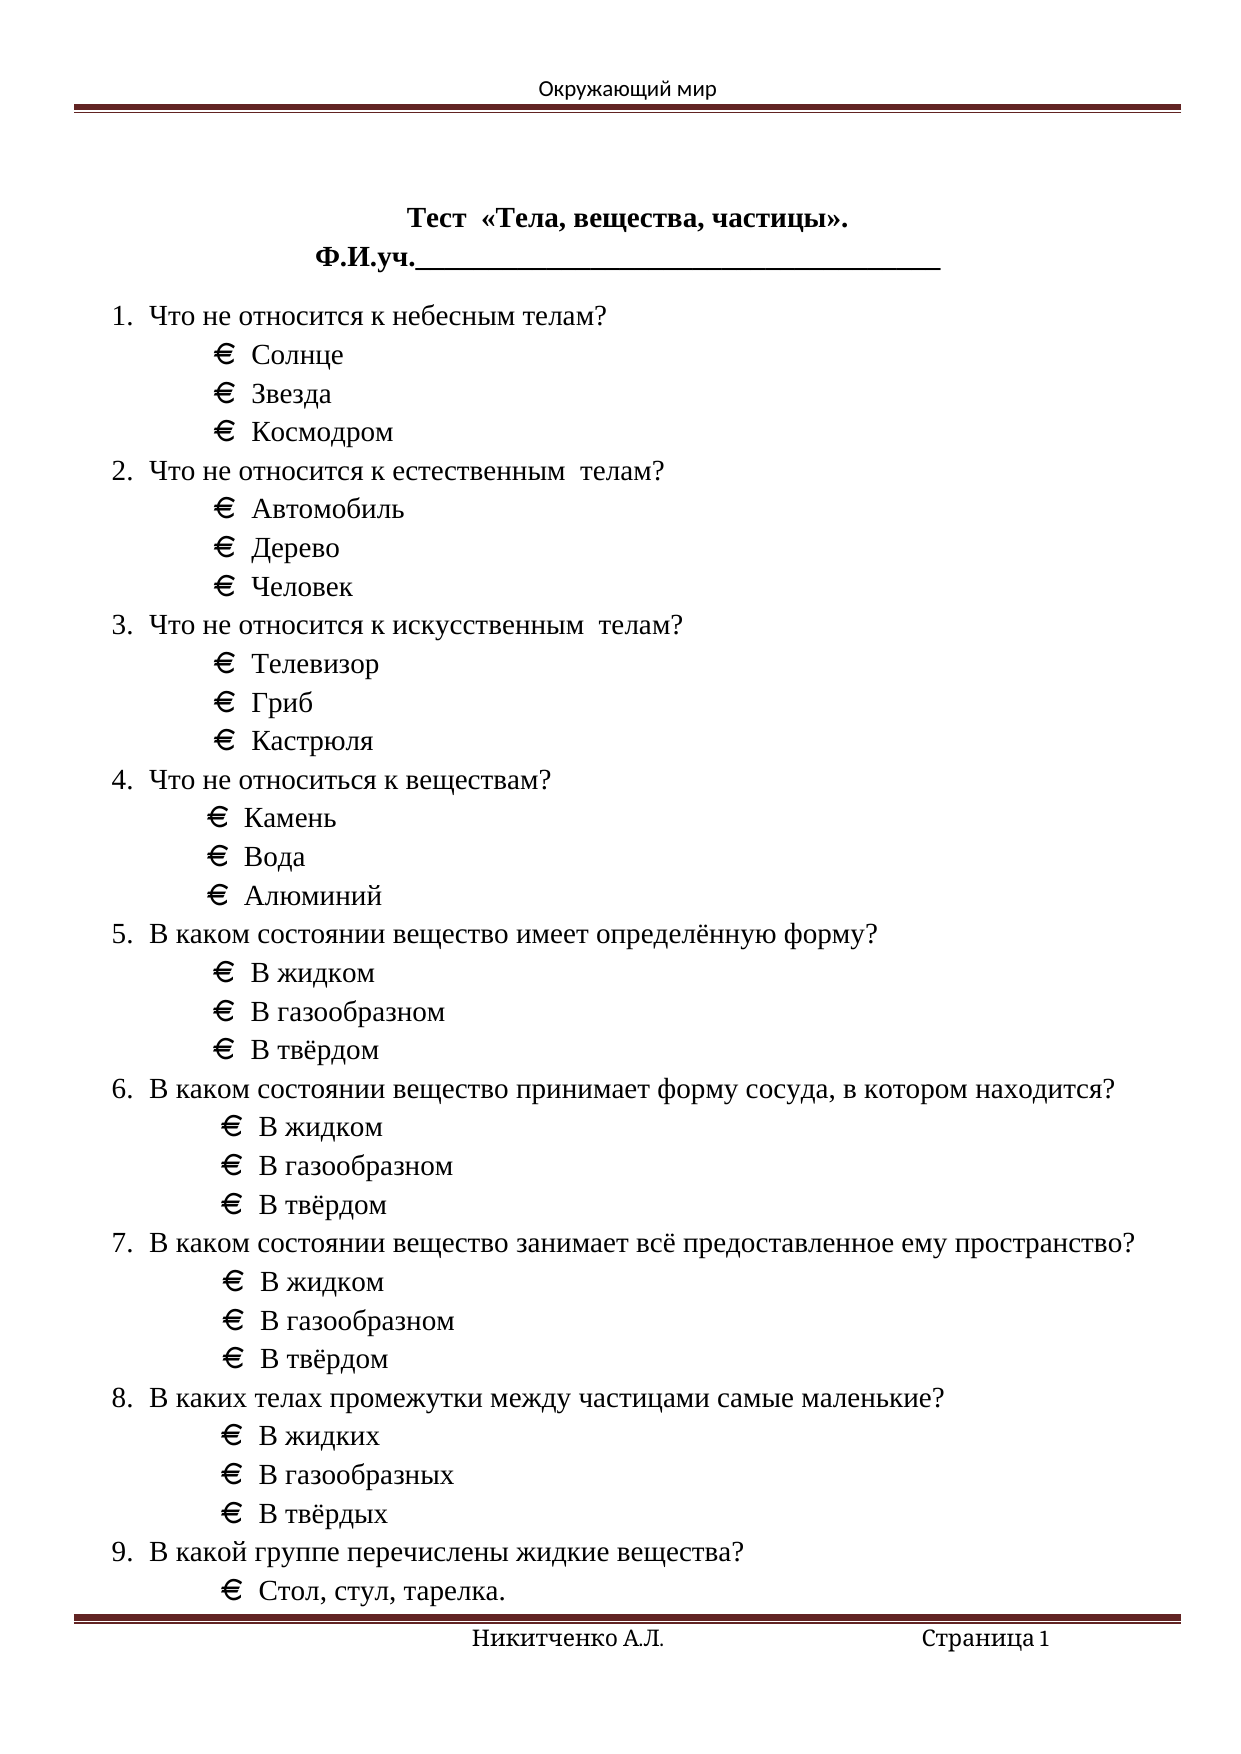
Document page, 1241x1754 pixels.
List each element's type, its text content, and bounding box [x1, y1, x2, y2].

list В твёрдом [213, 1032, 1181, 1066]
list В газообразном [222, 1303, 1181, 1336]
text Тест «Тела, вещества, частицы». Ф.И.уч.____________________________________ [74, 201, 1181, 273]
list В газообразном [213, 994, 1181, 1027]
list В жидких [221, 1418, 1181, 1452]
list Гриб [213, 685, 1181, 718]
list В газообразном [221, 1148, 1181, 1182]
list Кастрюля [213, 723, 1181, 757]
list В каком состоянии вещество занимает всё предоставленное ему пространство? [111, 1225, 1181, 1259]
list Космодром [213, 414, 1181, 448]
list Дерево [213, 530, 1181, 564]
list В жидком [221, 1109, 1181, 1143]
list Вода [207, 839, 1181, 873]
list Телевизор [213, 646, 1181, 680]
list Автомобиль [213, 492, 1181, 525]
list Солнце [213, 337, 1181, 371]
list Что не относиться к веществам? [111, 762, 1181, 796]
list Звезда [213, 376, 1181, 409]
list В каком состоянии вещество имеет определённую форму? [111, 916, 1181, 950]
list В каких телах промежутки между частицами самые маленькие? [111, 1380, 1181, 1413]
list В твёрдом [222, 1341, 1181, 1375]
list Камень [207, 801, 1181, 834]
list В твёрдом [221, 1187, 1181, 1220]
list Что не относится к искусственным телам? [111, 607, 1181, 641]
list В газообразных [221, 1457, 1181, 1491]
list Алюминий [207, 878, 1181, 911]
list Человек [213, 569, 1181, 602]
list В твёрдых [221, 1496, 1181, 1529]
list В жидком [213, 955, 1181, 989]
list Что не относится к естественным телам? [111, 453, 1181, 487]
list Стол, стул, тарелка. [221, 1573, 1181, 1607]
list Что не относится к небесным телам? [111, 298, 1181, 332]
list В каком состоянии вещество принимает форму сосуда, в котором находится? [111, 1071, 1181, 1104]
list В жидком [222, 1264, 1181, 1298]
list В какой группе перечислены жидкие вещества? [111, 1534, 1181, 1568]
